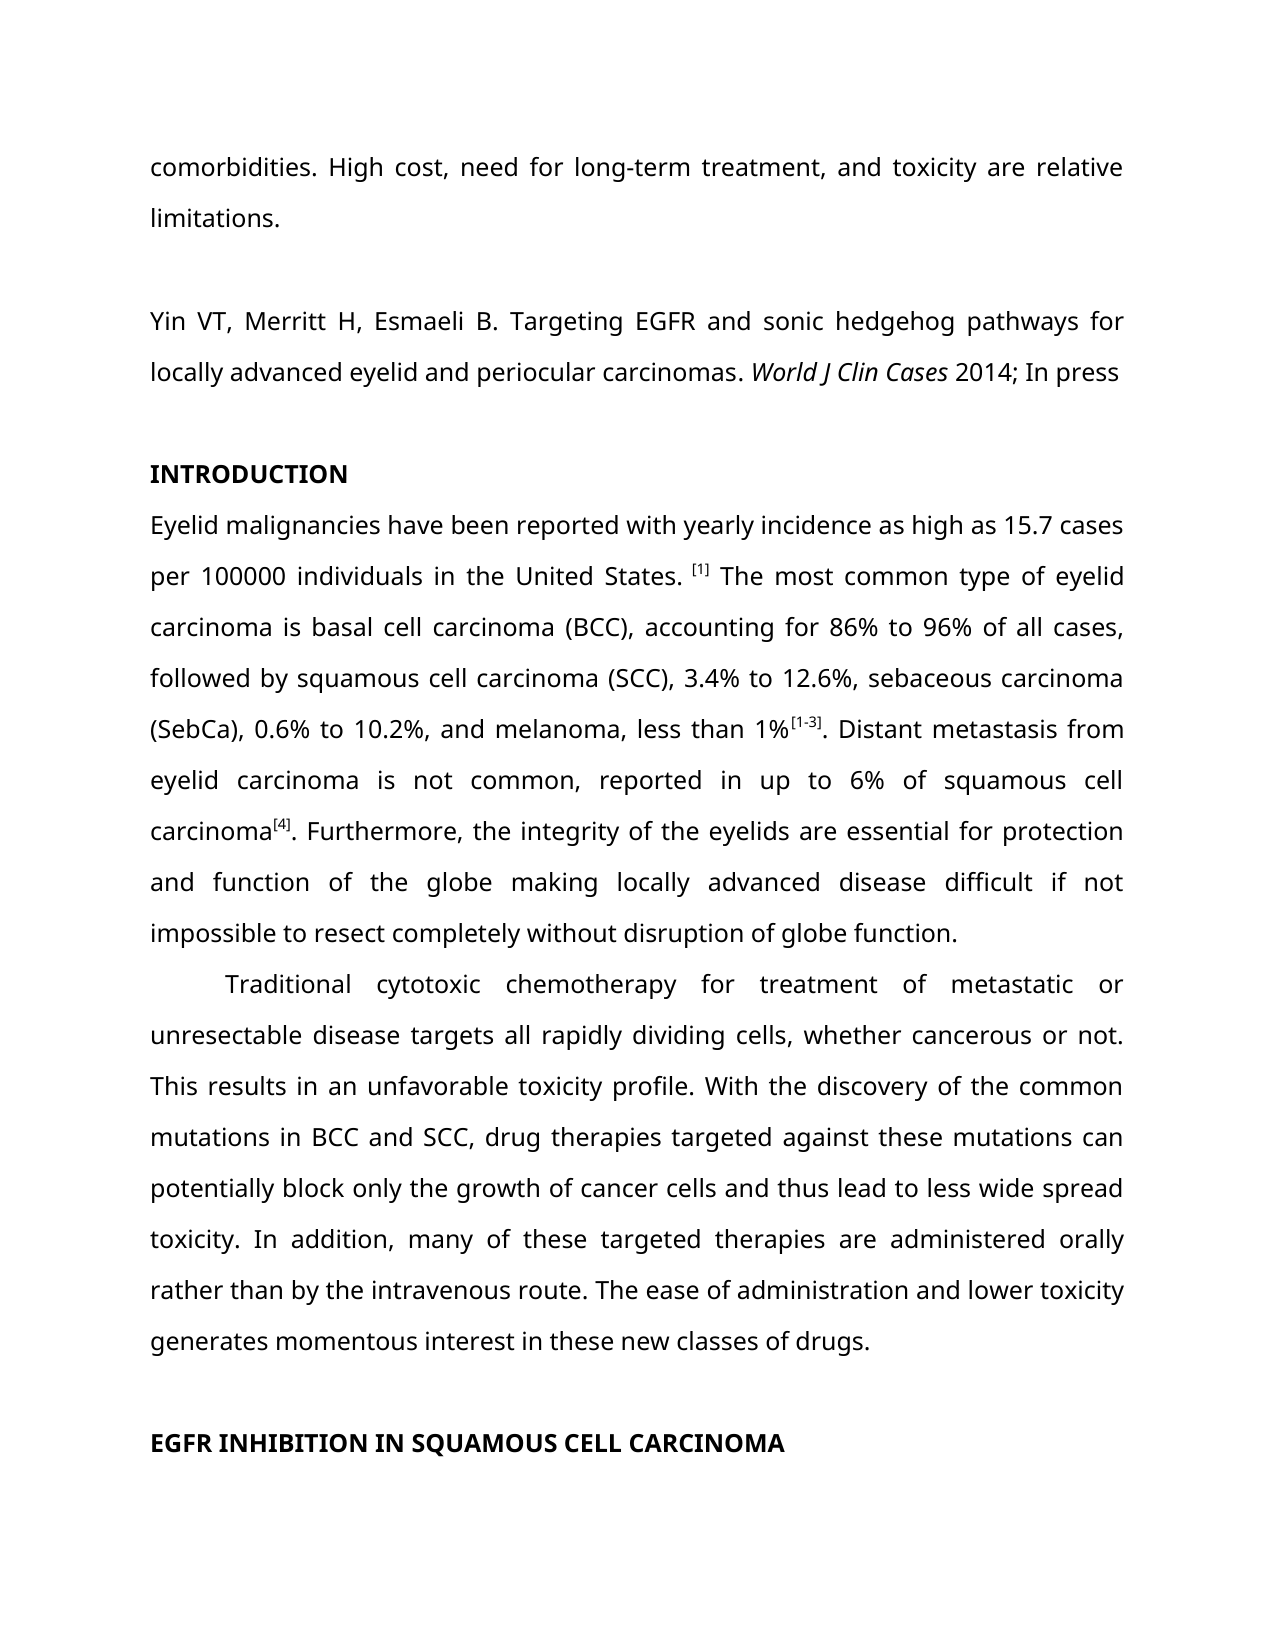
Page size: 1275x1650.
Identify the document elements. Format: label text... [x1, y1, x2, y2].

text Eyelid malignancies have been reported with yearly incidence as high as 15.7 cases per 100000 individuals in the United States. [1] The most common type of eyelid carcinoma is basal cell carcinoma (BCC), accounting for 86% to 96% of all cases, followed by squamous cell carcinoma (SCC), 3.4% to 12.6%, sebaceous carcinoma (SebCa), 0.6% to 10.2%, and melanoma, less than 1%[1-3]. Distant metastasis from eyelid carcinoma is not common, reported in up to 6% of squamous cell carcinoma[4]. Furthermore, the integrity of the eyelids are essential for protection and function of the globe making locally advanced disease difficult if not impossible to resect completely without disruption of globe function. [150, 507, 1125, 950]
text Traditional cytotoxic chemotherapy for treatment of metastatic or unresectable disease targets all rapidly dividing cells, whether cancerous or not. This results in an unfavorable toxicity profile. With the discovery of the common mutations in BCC and SCC, drug therapies targeted against these mutations can potentially block only the growth of cancer cells and thus lead to less wide spread toxicity. In addition, many of these targeted therapies are administered orally rather than by the intravenous route. The ease of administration and lower toxicity generates momentous interest in these new classes of drugs. [150, 967, 1125, 1358]
text INTRODUCTION [150, 456, 1125, 490]
text EGFR INHIBITION IN SQUAMOUS CELL CARCINOMA [150, 1426, 1125, 1460]
text Yin VT, Merritt H, Esmaeli B. Targeting EGFR and sonic hedgehog pathways for locally advanced eyelid and periocular carcinomas. World J Clin Cases 2014; In press [150, 303, 1125, 388]
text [150, 150, 1125, 235]
